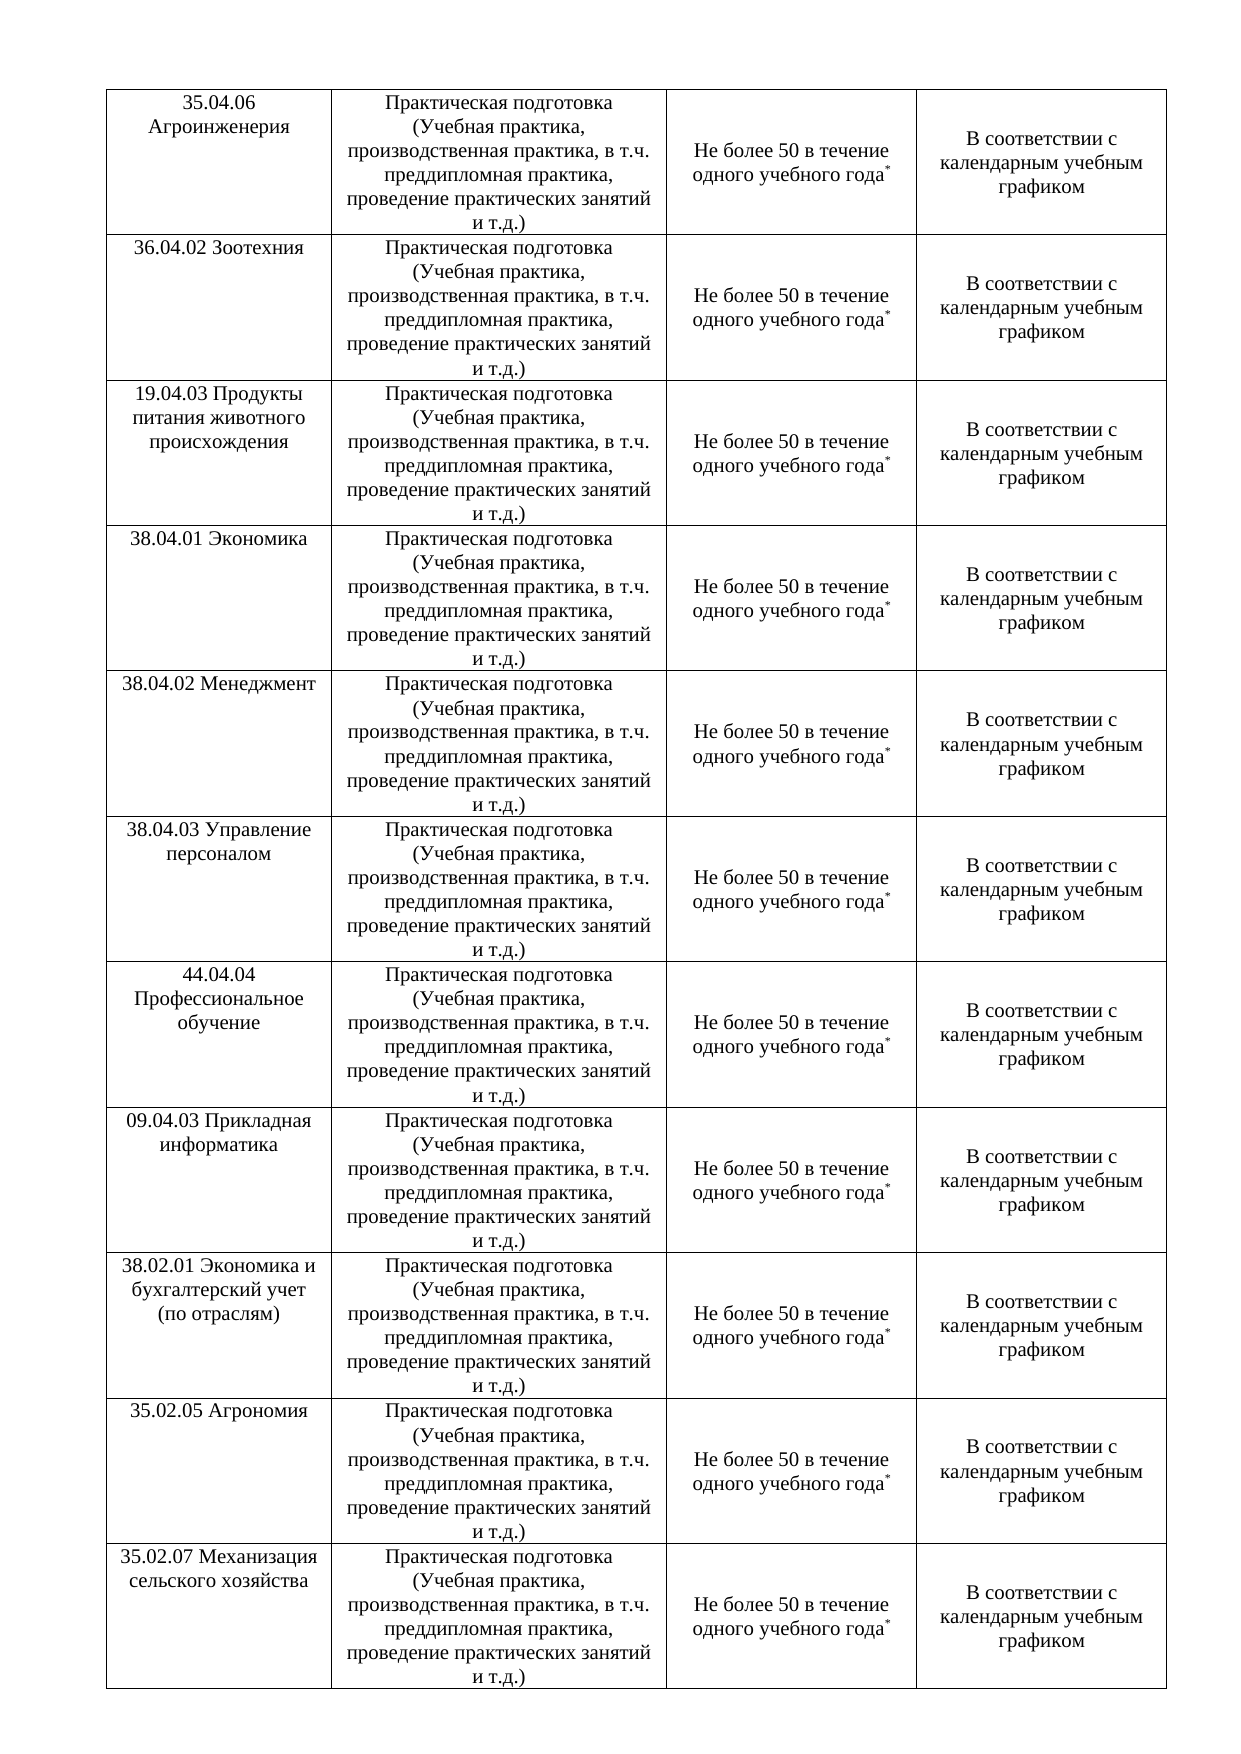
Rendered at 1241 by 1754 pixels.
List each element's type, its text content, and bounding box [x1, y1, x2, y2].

table_cell В соответствии с календарным учебным графиком [917, 1108, 1166, 1252]
table_cell В соответствии с календарным учебным графиком [917, 671, 1166, 816]
table_cell В соответствии с календарным учебным графиком [917, 381, 1166, 525]
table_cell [667, 1544, 916, 1688]
table_cell Практическая подготовка (Учебная практика, производственная практика, в т.ч. преддипломная практика, проведение практических занятий и т.д.) [332, 1108, 666, 1252]
table_cell 38.04.03 Управление персоналом [107, 817, 331, 961]
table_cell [667, 90, 916, 234]
table_cell 44.04.04 Профессиональное обучение [107, 962, 331, 1107]
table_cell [917, 90, 1166, 234]
table_cell Не более 50 в течение одного учебного года* [667, 817, 916, 961]
table_cell В соответствии с календарным учебным графиком [917, 962, 1166, 1107]
table_cell Практическая подготовка (Учебная практика, производственная практика, в т.ч. преддипломная практика, проведение практических занятий и т.д.) [332, 962, 666, 1107]
table_cell Не более 50 в течение одного учебного года* [667, 1399, 916, 1543]
table_cell Не более 50 в течение одного учебного года* [667, 962, 916, 1107]
table_cell В соответствии с календарным учебным графиком [917, 235, 1166, 379]
table_cell Не более 50 в течение одного учебного года* [667, 381, 916, 525]
table_cell 35.04.06 Агроинженерия [107, 90, 331, 234]
table_cell Не более 50 в течение одного учебного года* [667, 671, 916, 816]
table_cell Не более 50 в течение одного учебного года* [667, 235, 916, 379]
table_cell 36.04.02 Зоотехния [107, 235, 331, 379]
table_cell Практическая подготовка (Учебная практика, производственная практика, в т.ч. преддипломная практика, проведение практических занятий и т.д.) [332, 1399, 666, 1543]
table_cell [917, 1544, 1166, 1688]
table_cell В соответствии с календарным учебным графиком [917, 1253, 1166, 1397]
table_cell Не более 50 в течение одного учебного года* [667, 1108, 916, 1252]
table_cell 38.02.01 Экономика и бухгалтерский учет (по отраслям) [107, 1253, 331, 1397]
table_cell 09.04.03 Прикладная информатика [107, 1108, 331, 1252]
table_cell 38.04.02 Менеджмент [107, 671, 331, 816]
table_cell Практическая подготовка (Учебная практика, производственная практика, в т.ч. преддипломная практика, проведение практических занятий и т.д.) [332, 381, 666, 525]
table_cell 19.04.03 Продукты питания животного происхождения [107, 381, 331, 525]
table_cell 35.02.05 Агрономия [107, 1399, 331, 1543]
table_cell Практическая подготовка (Учебная практика, производственная практика, в т.ч. преддипломная практика, проведение практических занятий и т.д.) [332, 1253, 666, 1397]
table_cell Практическая подготовка (Учебная практика, производственная практика, в т.ч. преддипломная практика, проведение практических занятий и т.д.) [332, 526, 666, 670]
table_cell В соответствии с календарным учебным графиком [917, 1399, 1166, 1543]
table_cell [332, 90, 666, 234]
table_cell Практическая подготовка (Учебная практика, производственная практика, в т.ч. преддипломная практика, проведение практических занятий и т.д.) [332, 235, 666, 379]
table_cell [332, 1544, 666, 1688]
table_cell Практическая подготовка (Учебная практика, производственная практика, в т.ч. преддипломная практика, проведение практических занятий и т.д.) [332, 671, 666, 816]
table_cell 38.04.01 Экономика [107, 526, 331, 670]
table_cell В соответствии с календарным учебным графиком [917, 526, 1166, 670]
table_cell Не более 50 в течение одного учебного года* [667, 526, 916, 670]
table_cell Не более 50 в течение одного учебного года* [667, 1253, 916, 1397]
table_cell В соответствии с календарным учебным графиком [917, 817, 1166, 961]
table_cell 35.02.07 Механизация сельского хозяйства [107, 1544, 331, 1688]
table_cell Практическая подготовка (Учебная практика, производственная практика, в т.ч. преддипломная практика, проведение практических занятий и т.д.) [332, 817, 666, 961]
